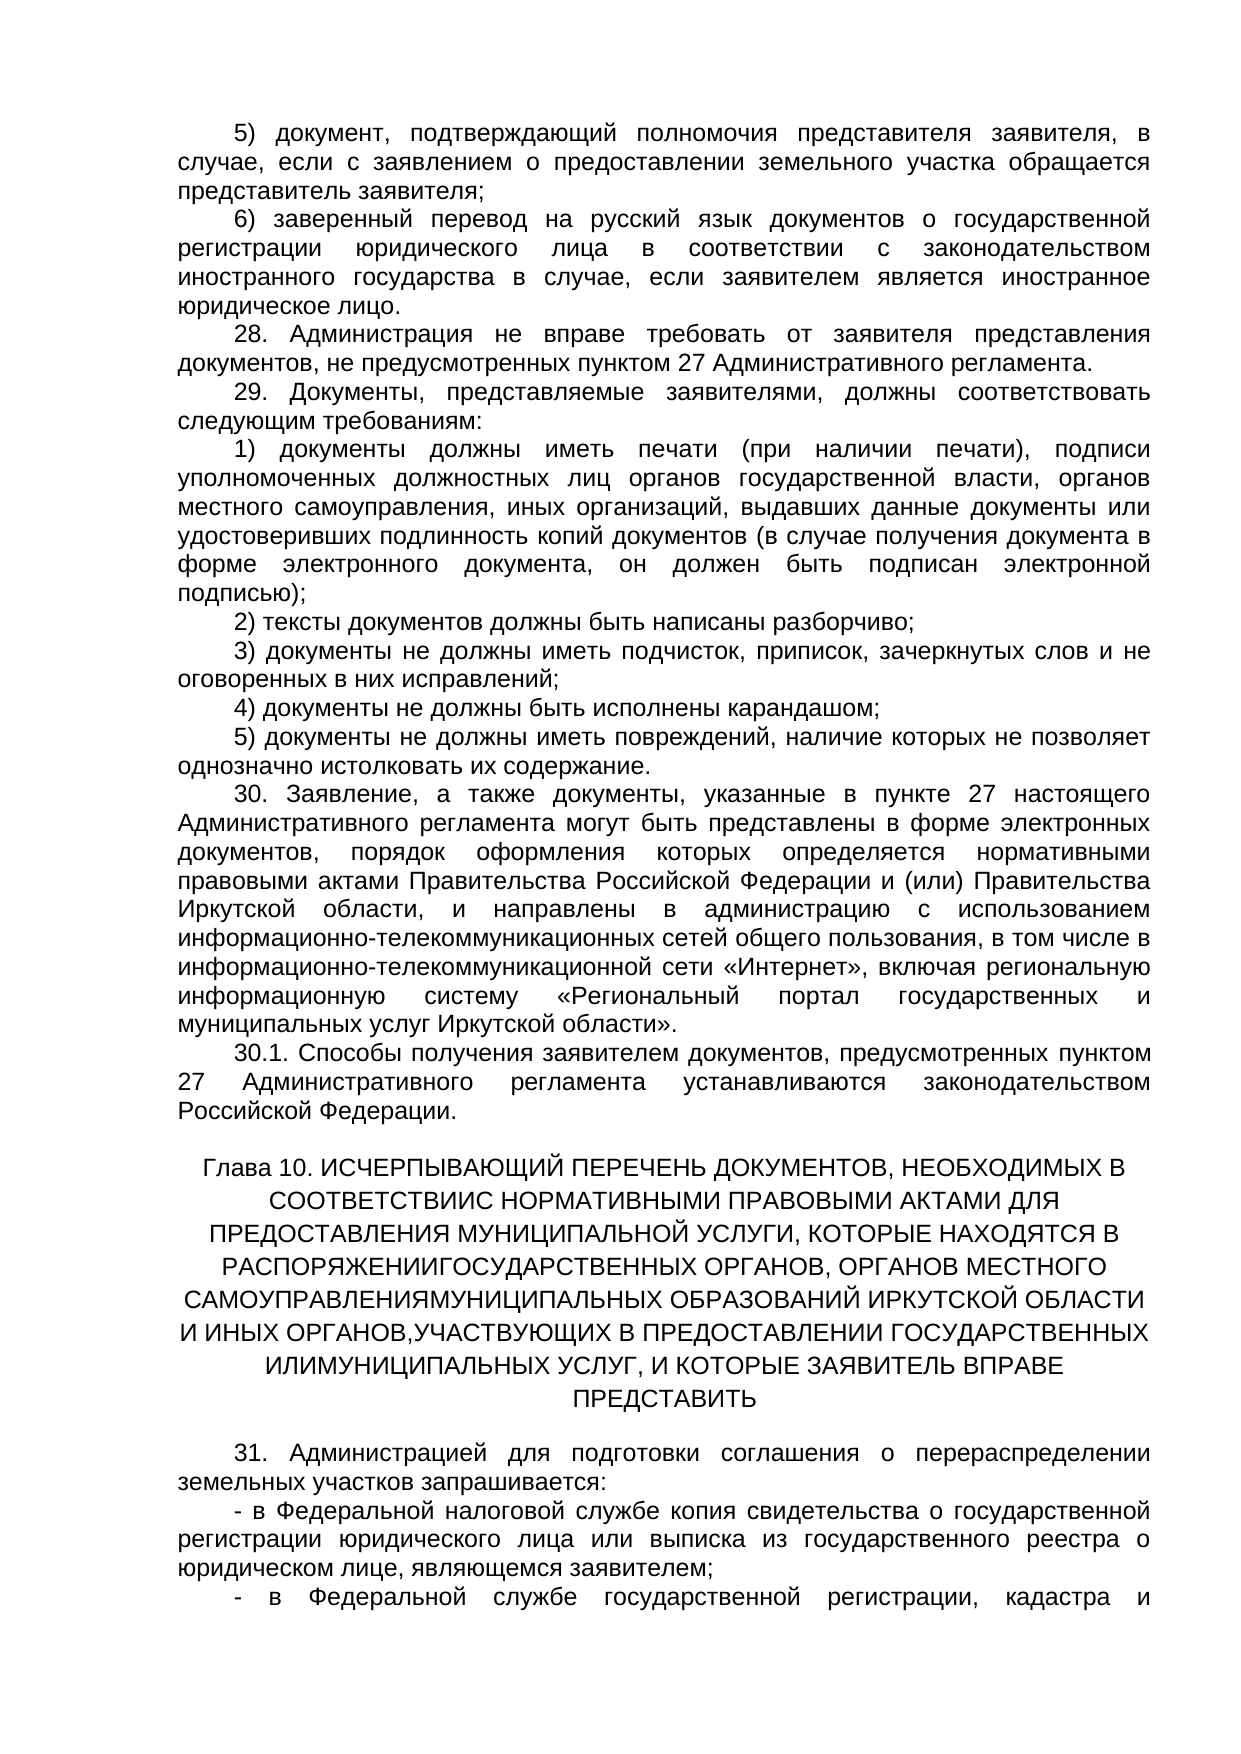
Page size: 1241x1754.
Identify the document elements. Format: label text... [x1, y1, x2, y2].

text 30. Заявление, а также документы, указанные в пункте 27 настоящего Административного регламента могут быть представлены в форме электронных документов, порядок оформления которых определяется нормативными правовыми актами Правительства Российской Федерации и (или) Правительства Иркутской области, и направлены в администрацию с использованием информационно-телекоммуникационных сетей общего пользования, в том числе в информационно-телекоммуникационной сети «Интернет», включая региональную информационную систему «Региональный портал государственных и муниципальных услуг Иркутской области». [177, 779, 1152, 1038]
text 3) документы не должны иметь подчисток, приписок, зачеркнутых слов и не оговоренных в них исправлений; [177, 636, 1152, 693]
text 1) документы должны иметь печати (при наличии печати), подписи уполномоченных должностных лиц органов государственной власти, органов местного самоуправления, иных организаций, выдавших данные документы или удостоверивших подлинность копий документов (в случае получения документа в форме электронного документа, он должен быть подписан электронной подписью); [177, 434, 1152, 607]
text - в Федеральной налоговой службе копия свидетельства о государственной регистрации юридического лица или выписка из государственного реестра о юридическом лице, являющемся заявителем; [177, 1496, 1152, 1582]
text Глава 10. ИСЧЕРПЫВАЮЩИЙ ПЕРЕЧЕНЬ ДОКУМЕНТОВ, НЕОБХОДИМЫХ В СООТВЕТСТВИИС НОРМАТИВНЫМИ ПРАВОВЫМИ АКТАМИ ДЛЯ ПРЕДОСТАВЛЕНИЯ МУНИЦИПАЛЬНОЙ УСЛУГИ, КОТОРЫЕ НАХОДЯТСЯ В РАСПОРЯЖЕНИИГОСУДАРСТВЕННЫХ ОРГАНОВ, ОРГАНОВ МЕСТНОГО САМОУПРАВЛЕНИЯМУНИЦИПАЛЬНЫХ ОБРАЗОВАНИЙ ИРКУТСКОЙ ОБЛАСТИ И ИНЫХ ОРГАНОВ,УЧАСТВУЮЩИХ В ПРЕДОСТАВЛЕНИИ ГОСУДАРСТВЕННЫХ ИЛИМУНИЦИПАЛЬНЫХ УСЛУГ, И КОТОРЫЕ ЗАЯВИТЕЛЬ ВПРАВЕ ПРЕДСТАВИТЬ [177, 1153, 1152, 1413]
text 29. Документы, представляемые заявителями, должны соответствовать следующим требованиям: [177, 377, 1152, 434]
text 31. Администрацией для подготовки соглашения о перераспределении земельных участков запрашивается: [177, 1438, 1152, 1496]
text 5) документ, подтверждающий полномочия представителя заявителя, в случае, если с заявлением о предоставлении земельного участка обращается представитель заявителя; [177, 118, 1152, 204]
text 4) документы не должны быть исполнены карандашом; [177, 693, 1152, 722]
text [177, 1582, 1152, 1611]
text 5) документы не должны иметь повреждений, наличие которых не позволяет однозначно истолковать их содержание. [177, 722, 1152, 779]
text 6) заверенный перевод на русский язык документов о государственной регистрации юридического лица в соответствии с законодательством иностранного государства в случае, если заявителем является иностранное юридическое лицо. [177, 204, 1152, 319]
text 28. Администрация не вправе требовать от заявителя представления документов, не предусмотренных пунктом 27 Административного регламента. [177, 319, 1152, 377]
text 2) тексты документов должны быть написаны разборчиво; [177, 607, 1152, 636]
text 30.1. Способы получения заявителем документов, предусмотренных пунктом 27 Административного регламента устанавливаются законодательством Российской Федерации. [177, 1038, 1152, 1124]
